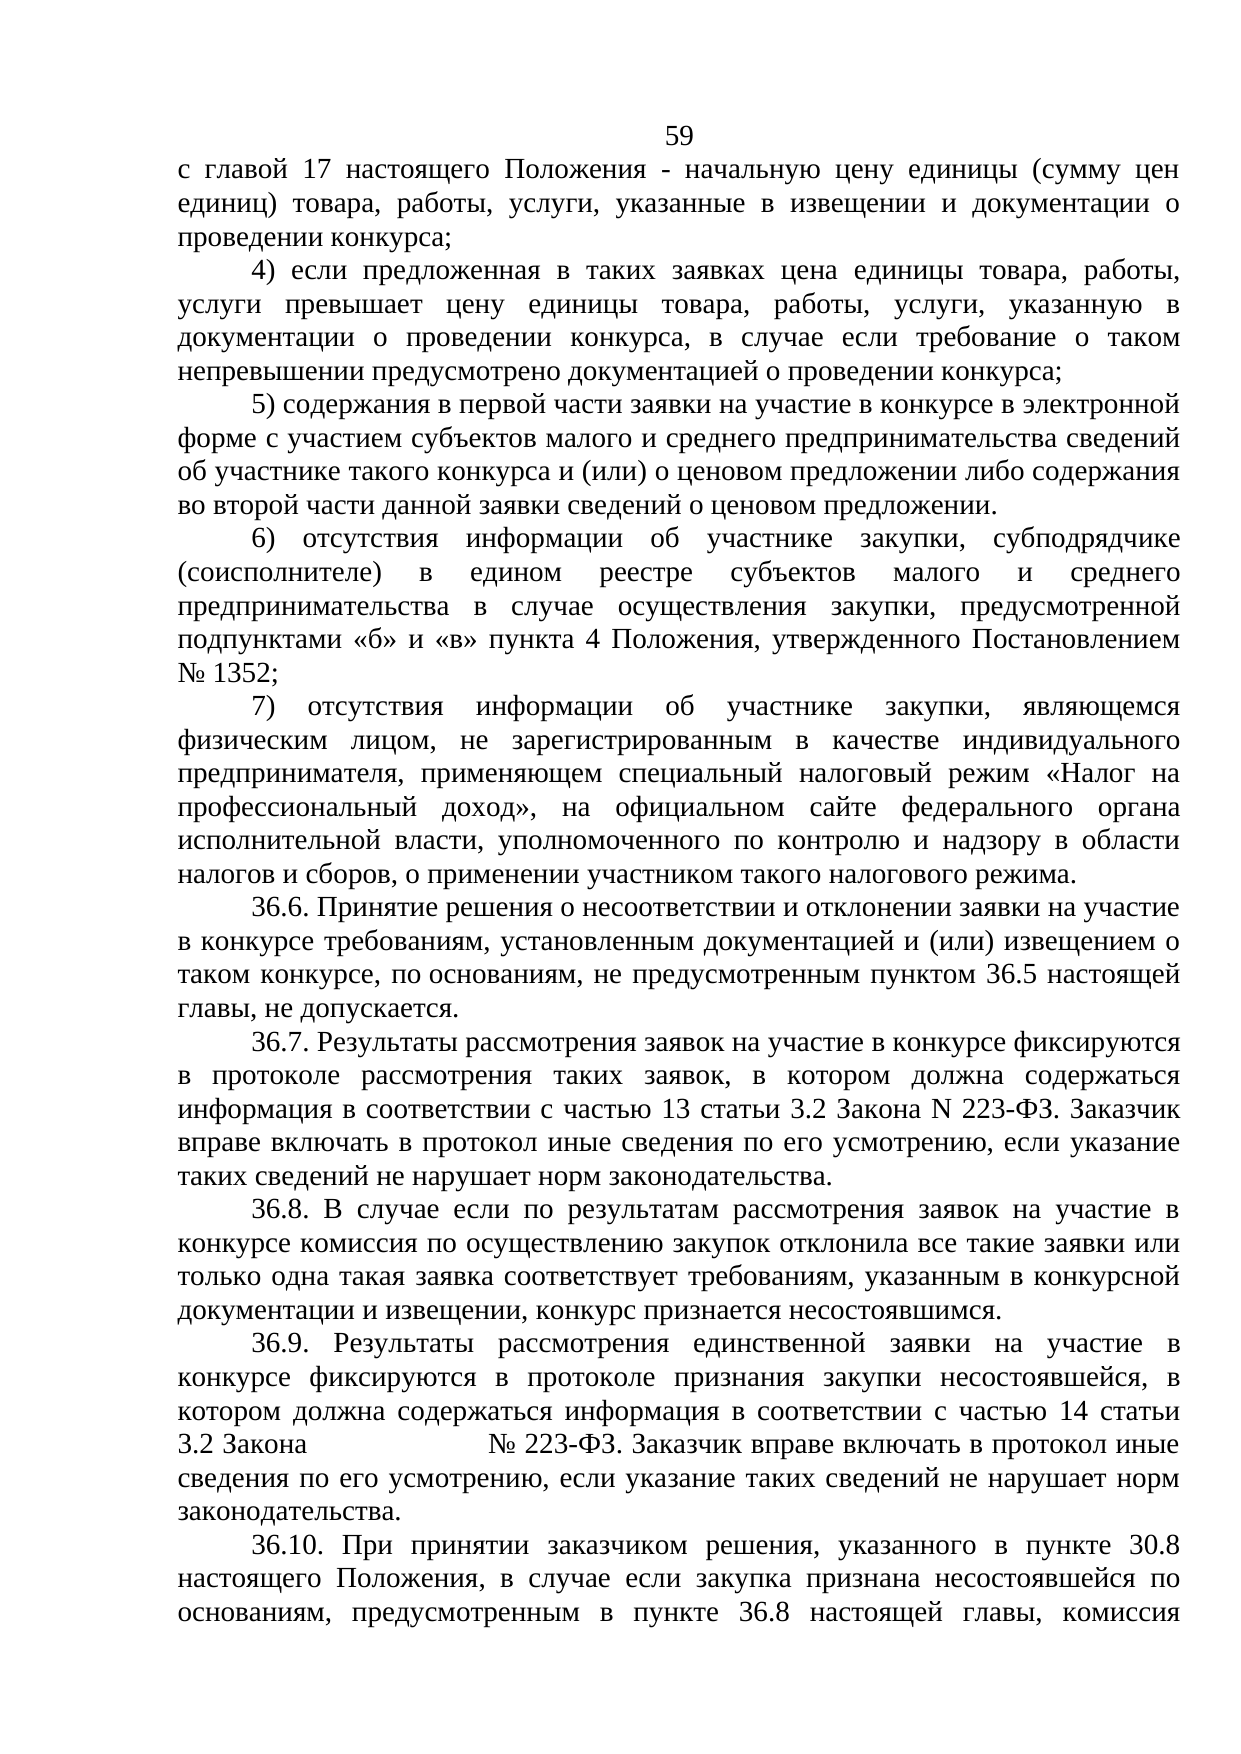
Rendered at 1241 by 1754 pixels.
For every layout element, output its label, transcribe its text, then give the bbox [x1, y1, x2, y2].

text 36.8. В случае если по результатам рассмотрения заявок на участие в конкурсе комиссия по осуществлению закупок отклонила все такие заявки или только одна такая заявка соответствует требованиям, указанным в конкурсной документации и извещении, конкурс признается несостоявшимся. [177, 1191, 1181, 1326]
text 4) если предложенная в таких заявках цена единицы товара, работы, услуги превышает цену единицы товара, работы, услуги, указанную в документации о проведении конкурса, в случае если требование о таком непревышении предусмотрено документацией о проведении конкурса; [177, 252, 1181, 386]
text 36.9. Результаты рассмотрения единственной заявки на участие в конкурсе фиксируются в протоколе признания закупки несостоявшейся, в котором должна содержаться информация в соответствии с частью 14 статьи 3.2 Закона № 223-ФЗ. Заказчик вправе включать в протокол иные сведения по его усмотрению, если указание таких сведений не нарушает норм законодательства. [177, 1326, 1181, 1527]
text 6) отсутствия информации об участнике закупки, субподрядчике (соисполнителе) в едином реестре субъектов малого и среднего предпринимательства в случае осуществления закупки, предусмотренной подпунктами «б» и «в» пункта 4 Положения, утвержденного Постановлением № 1352; [177, 521, 1181, 688]
text 36.7. Результаты рассмотрения заявок на участие в конкурсе фиксируются в протоколе рассмотрения таких заявок, в котором должна содержаться информация в соответствии с частью 13 статьи 3.2 Закона N 223-ФЗ. Заказчик вправе включать в протокол иные сведения по его усмотрению, если указание таких сведений не нарушает норм законодательства. [177, 1024, 1181, 1191]
text 36.6. Принятие решения о несоответствии и отклонении заявки на участие в конкурсе требованиям, установленным документацией и (или) извещением о таком конкурсе, по основаниям, не предусмотренным пунктом 36.5 настоящей главы, не допускается. [177, 889, 1181, 1024]
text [177, 1527, 1181, 1627]
text 7) отсутствия информации об участнике закупки, являющемся физическим лицом, не зарегистрированным в качестве индивидуального предпринимателя, применяющем специальный налоговый режим «Налог на профессиональный доход», на официальном сайте федерального органа исполнительной власти, уполномоченного по контролю и надзору в области налогов и сборов, о применении участником такого налогового режима. [177, 688, 1181, 889]
text 5) содержания в первой части заявки на участие в конкурсе в электронной форме с участием субъектов малого и среднего предпринимательства сведений об участнике такого конкурса и (или) о ценовом предложении либо содержания во второй части данной заявки сведений о ценовом предложении. [177, 386, 1181, 521]
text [177, 152, 1181, 252]
